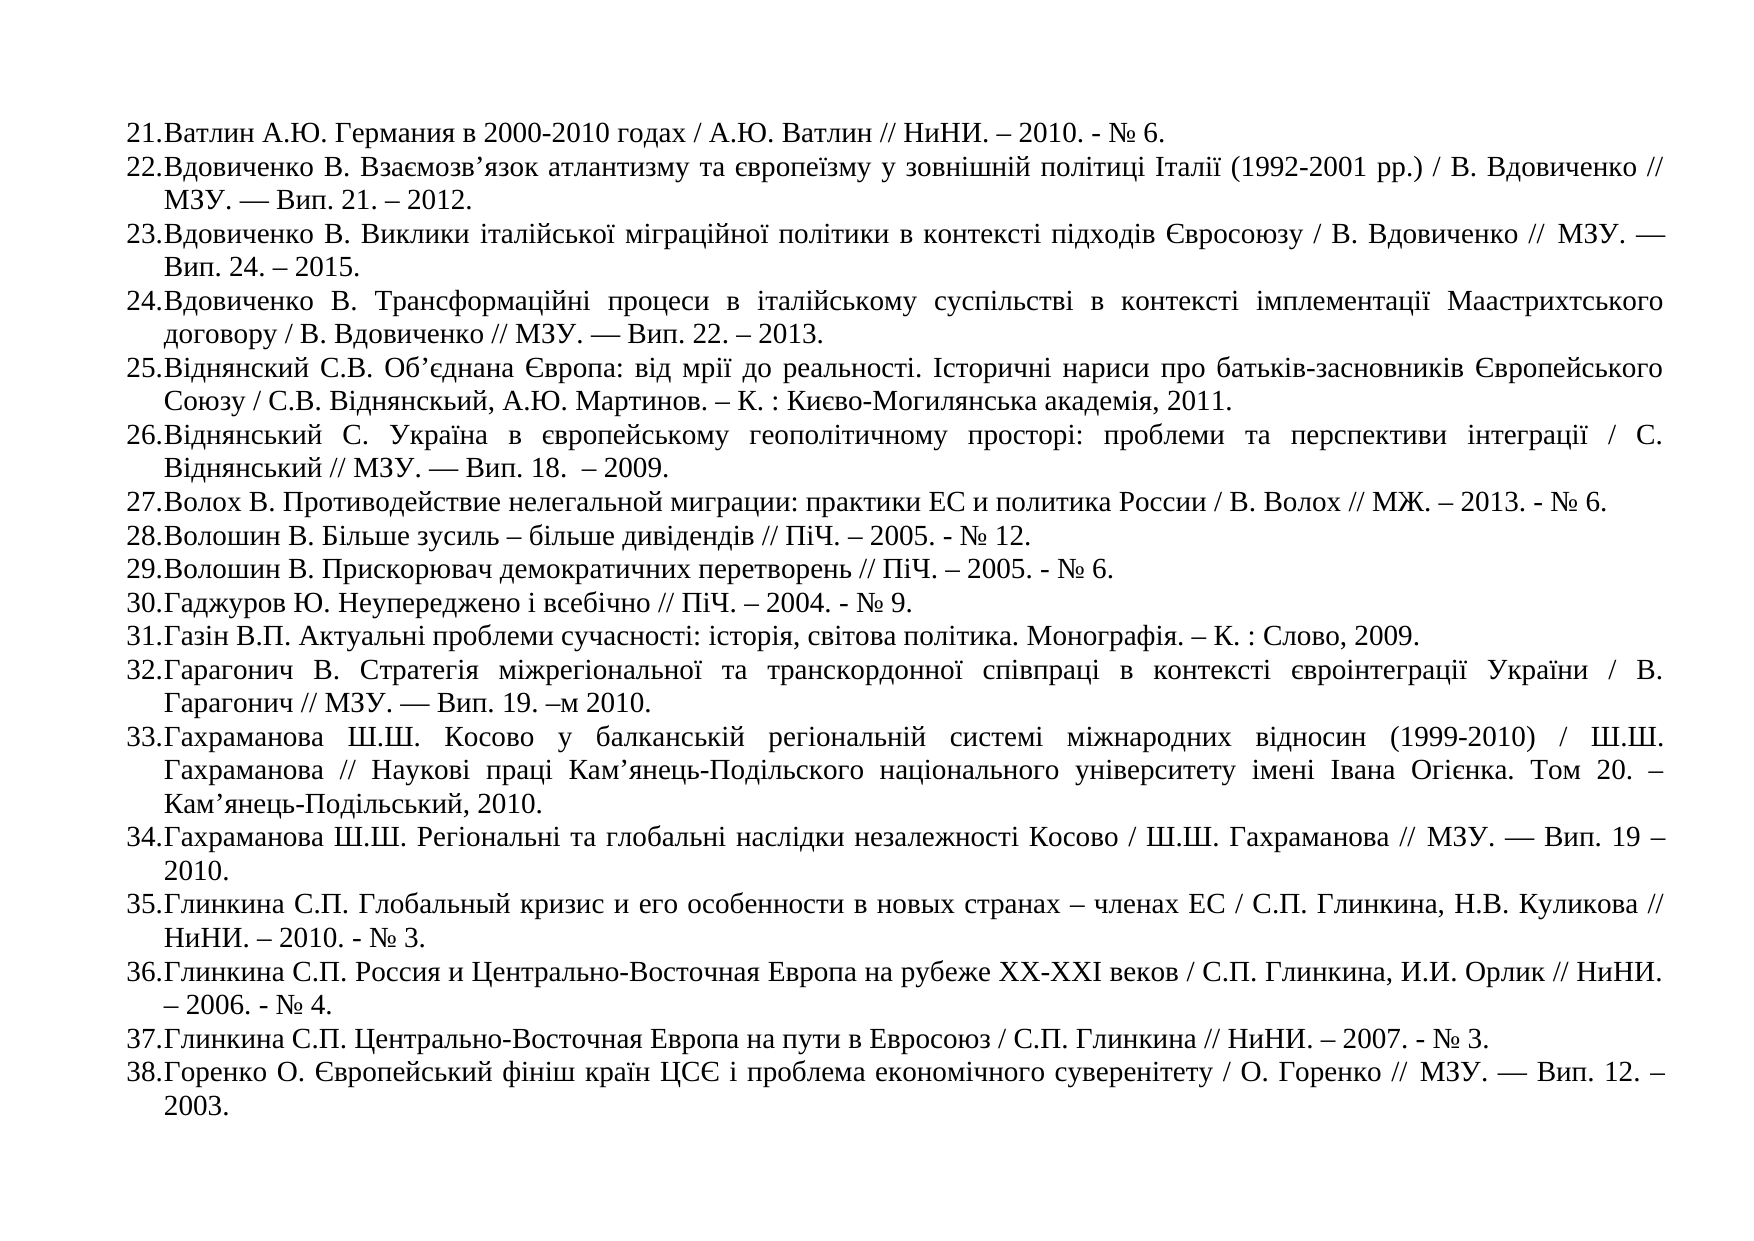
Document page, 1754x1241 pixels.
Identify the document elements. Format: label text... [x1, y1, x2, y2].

list Волох В. Противодействие нелегальной миграции: практики ЕС и политика России / В. Волох // МЖ. – 2013. - № 6. [126, 484, 1665, 518]
list Гарагонич В. Стратегія міжрегіональної та транскордонної співпраці в контексті євроінтеграції України / В. Гарагонич // МЗУ. — Вип. 19. –м 2010. [126, 652, 1665, 719]
list Волошин В. Прискорювач демократичних перетворень // ПіЧ. – 2005. - № 6. [126, 551, 1665, 585]
list Гахраманова Ш.Ш. Регіональні та глобальні наслідки незалежності Косово / Ш.Ш. Гахраманова // МЗУ. — Вип. 19 – 2010. [126, 819, 1665, 887]
list Газін В.П. Актуальні проблеми сучасності: історія, світова політика. Монографія. – К. : Слово, 2009. [126, 618, 1665, 652]
list Гаджуров Ю. Неупереджено і всебічно // ПіЧ. – 2004. - № 9. [126, 585, 1665, 618]
list Вдовиченко В. Трансформаційні процеси в італійському суспільстві в контексті імплементації Маастрихтського договору / В. Вдовиченко // МЗУ. — Вип. 22. – 2013. [126, 283, 1665, 350]
list Вдовиченко В. Виклики італійської міграційної політики в контексті підходів Євросоюзу / В. Вдовиченко // МЗУ. — Вип. 24. – 2015. [126, 216, 1665, 283]
list Віднянський С. Україна в європейському геополітичному просторі: проблеми та перспективи інтеграції / С. Віднянський // МЗУ. — Вип. 18. – 2009. [126, 417, 1665, 484]
list Глинкина С.П. Россия и Центрально-Восточная Европа на рубеже ХХ-XXI веков / С.П. Глинкина, И.И. Орлик // НиНИ. – 2006. - № 4. [126, 954, 1665, 1021]
list Ватлин А.Ю. Германия в 2000-2010 годах / А.Ю. Ватлин // НиНИ. – 2010. - № 6. [126, 115, 1665, 149]
list Гахраманова Ш.Ш. Косово у балканській регіональній системі міжнародних відносин (1999-2010) / Ш.Ш. Гахраманова // Наукові праці Камʼянець-Подільского національного університету імені Івана Огієнка. Том 20. – Камʼянець-Подільський, 2010. [126, 719, 1665, 819]
list Глинкина С.П. Центрально-Восточная Европа на пути в Евросоюз / С.П. Глинкина // НиНИ. – 2007. - № 3. [126, 1021, 1665, 1054]
list Віднянский С.В. Обʼєднана Європа: від мрії до реальності. Історичні нариси про батьків-засновників Європейського Союзу / С.В. Віднянскьий, А.Ю. Мартинов. – К. : Києво-Могилянська академія, 2011. [126, 350, 1665, 417]
list Горенко О. Європейський фініш країн ЦСЄ і проблема економічного суверенітету / О. Горенко // МЗУ. — Вип. 12. – 2003. [126, 1054, 1665, 1121]
list Глинкина С.П. Глобальный кризис и его особенности в новых странах – членах ЕС / С.П. Глинкина, Н.В. Куликова // НиНИ. – 2010. - № 3. [126, 887, 1665, 954]
list Вдовиченко В. Взаємозвʼязок атлантизму та європеїзму у зовнішній політиці Італії (1992-2001 рр.) / В. Вдовиченко // МЗУ. — Вип. 21. – 2012. [126, 149, 1665, 216]
list Волошин В. Більше зусиль – більше дивідендів // ПіЧ. – 2005. - № 12. [126, 518, 1665, 551]
